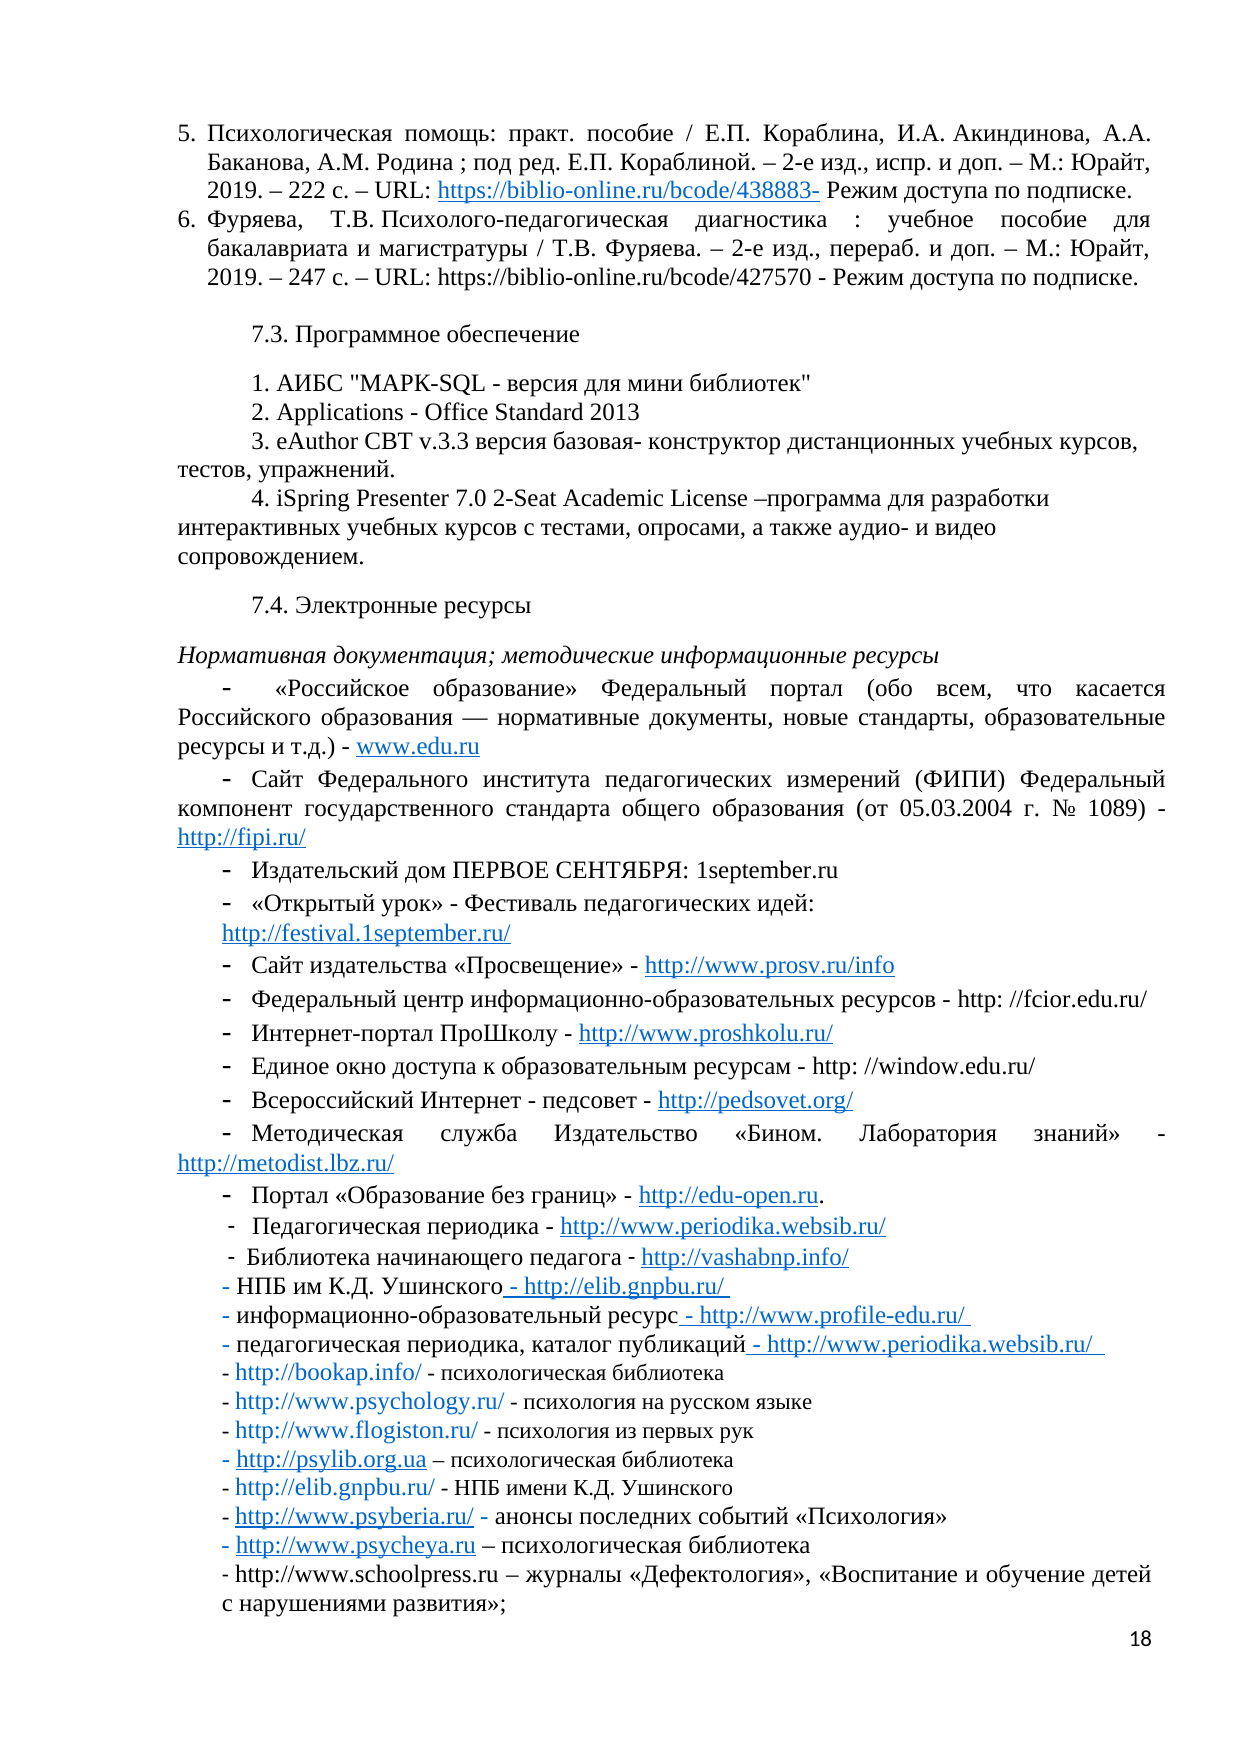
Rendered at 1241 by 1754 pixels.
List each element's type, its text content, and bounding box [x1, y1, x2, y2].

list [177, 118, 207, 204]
text - Библиотека начинающего педагога - http://vashabnp.info/ [177, 1241, 1152, 1271]
text Нормативная документация; методические информационные ресурсы [177, 640, 1167, 669]
text - НПБ им К.Д. Ушинского - http://elib.gnpbu.ru/ [177, 1271, 1152, 1300]
text http://festival.1september.ru/ [177, 918, 1167, 947]
text - http://www.psycheya.ru – психологическая библиотека [177, 1530, 1152, 1559]
list Единое окно доступа к образовательным ресурсам - http: //window.edu.ru/ [177, 1047, 1167, 1081]
list «Российское образование» Федеральный портал (обо всем, что касается Российского образования — нормативные документы, новые стандарты, образовательные ресурсы и т.д.) - www.edu.ru [177, 669, 1167, 760]
list Портал «Образование без границ» - http://edu-open.ru. [177, 1177, 1167, 1210]
list 4. iSpring Presenter 7.0 2-Seat Academic License –программа для разработки интерактивных учебных курсов с тестами, опросами, а также аудио- и видео сопровождением. [177, 483, 1167, 569]
list 3. eAuthor CBT v.3.3 версия базовая- конструктор дистанционных учебных курсов, тестов, упражнений. [177, 426, 1167, 483]
list 1. АИБС "МАРК-SQL - версия для мини библиотек" [177, 368, 1158, 397]
list Издательский дом ПЕРВОЕ СЕНТЯБРЯ: 1september.ru [177, 851, 1167, 884]
list Сайт издательства «Просвещение» - http://www.prosv.ru/info [177, 947, 1167, 980]
text - педагогическая периодика, каталог публикаций - http://www.periodika.websib.ru/ [177, 1329, 1152, 1357]
text 7.4. Электронные ресурсы [192, 590, 1167, 619]
text 7.3. Программное обеспечение [192, 319, 1152, 347]
list Всероссийский Интернет - педсовет - http://pedsovet.org/ [177, 1081, 1167, 1114]
text - http://www.schoolpress.ru – журналы «Дефектология», «Воспитание и обучение детей с нарушениями развития»; [222, 1559, 1152, 1616]
list Интернет-портал ПроШколу - http://www.proshkolu.ru/ [177, 1014, 1167, 1047]
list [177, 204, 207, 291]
list 2. Applications - Office Standard 2013 [177, 397, 1167, 426]
text - http://www.psychology.ru/ - психология на русском языке [177, 1386, 1152, 1415]
text - http://bookap.info/ - психологическая библиотека [177, 1357, 1152, 1386]
text - Педагогическая периодика - http://www.periodika.websib.ru/ [177, 1210, 1152, 1241]
text - http://www.psyberia.ru/ - анонсы последних событий «Психология» [177, 1501, 1152, 1530]
list Федеральный центр информационно-образовательных ресурсов - http: //fcior.edu.ru/ [177, 980, 1167, 1014]
list Сайт Федерального института педагогических измерений (ФИПИ) Федеральный компонент государственного стандарта общего образования (от 05.03.2004 г. № 1089) - http://fipi.ru/ [177, 760, 1167, 851]
text - http://elib.gnpbu.ru/ - НПБ имени К.Д. Ушинского [177, 1472, 1152, 1501]
text - информационно-образовательный ресурс - http://www.profile-edu.ru/ [177, 1300, 1152, 1329]
list «Открытый урок» - Фестиваль педагогических идей: [177, 884, 1167, 918]
text - http://www.flogiston.ru/ - психология из первых рук [177, 1415, 1152, 1444]
list Методическая служба Издательство «Бином. Лаборатория знаний» - http://metodist.lbz.ru/ [177, 1114, 1167, 1177]
text - http://psylib.org.ua – психологическая библиотека [177, 1444, 1152, 1472]
